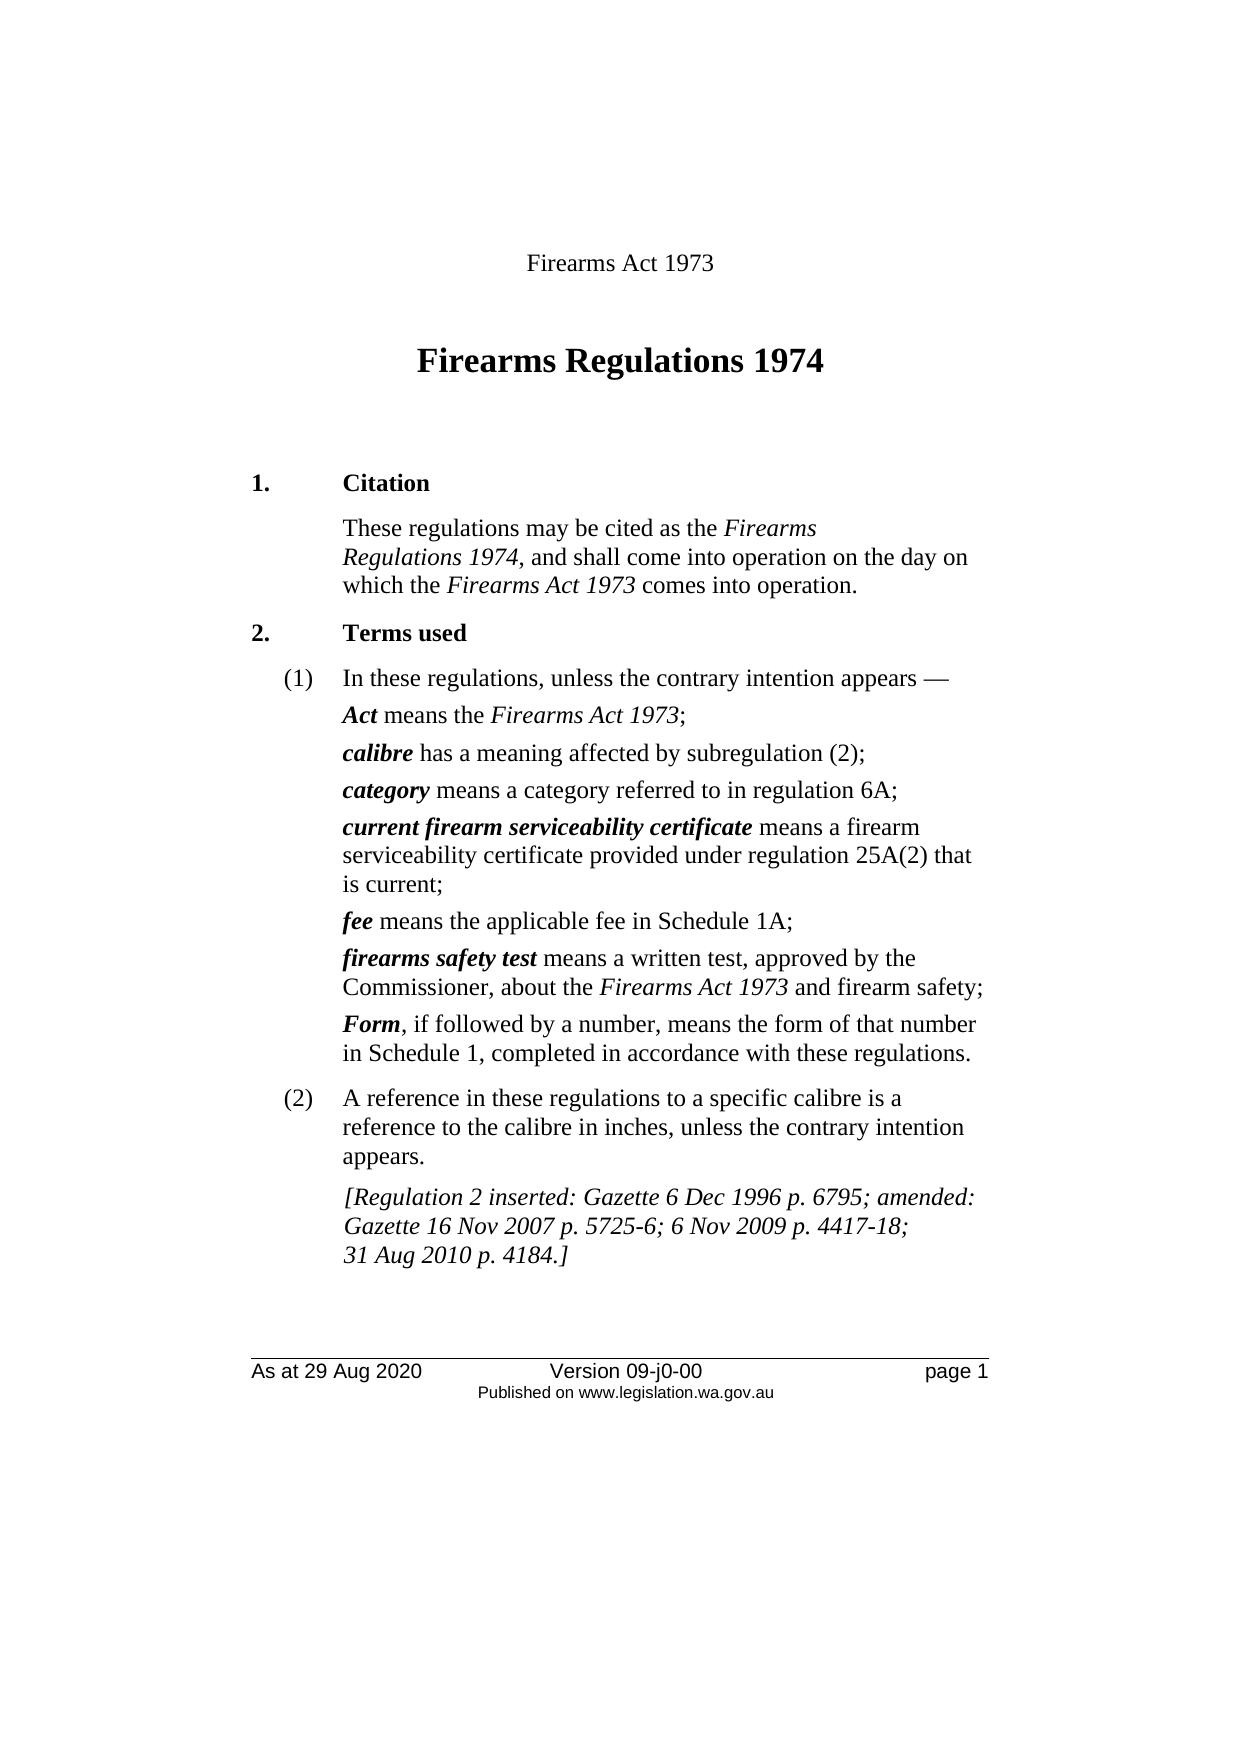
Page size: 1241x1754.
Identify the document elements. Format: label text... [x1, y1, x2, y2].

text current firearm serviceability certificate means a firearm serviceability certificate provided under regulation 25A(2) that is current; [251, 812, 989, 898]
text Firearms Act 1973 [251, 248, 989, 277]
text Firearms Regulations 1974 [251, 339, 989, 380]
text (1) In these regulations, unless the contrary intention appears — [251, 663, 989, 692]
subtitle 1. Citation [251, 468, 989, 496]
subtitle 2. Terms used [251, 618, 989, 647]
text firearms safety test means a written test, approved by the Commissioner, about the Firearms Act 1973 and firearm safety; [251, 943, 989, 1001]
text fee means the applicable fee in Schedule 1A; [251, 906, 989, 935]
text category means a category referred to in regulation 6A; [251, 775, 989, 803]
text (2) A reference in these regulations to a specific calibre is a reference to the calibre in inches, unless the contrary intention appears. [251, 1083, 989, 1170]
text Act means the Firearms Act 1973; [251, 701, 989, 729]
text These regulations may be cited as the Firearms Regulations 1974, and shall come into operation on the day on which the Firearms Act 1973 comes into operation. [251, 513, 989, 599]
text [Regulation 2 inserted: Gazette 6 Dec 1996 p. 6795; amended: Gazette 16 Nov 2007 p. 5725-6; 6 Nov 2009 p. 4417-18; 31 Aug 2010 p. 4184.] [251, 1182, 989, 1268]
text Form, if followed by a number, means the form of that number in Schedule 1, completed in accordance with these regulations. [251, 1009, 989, 1067]
text calibre has a meaning affected by subregulation (2); [251, 738, 989, 766]
